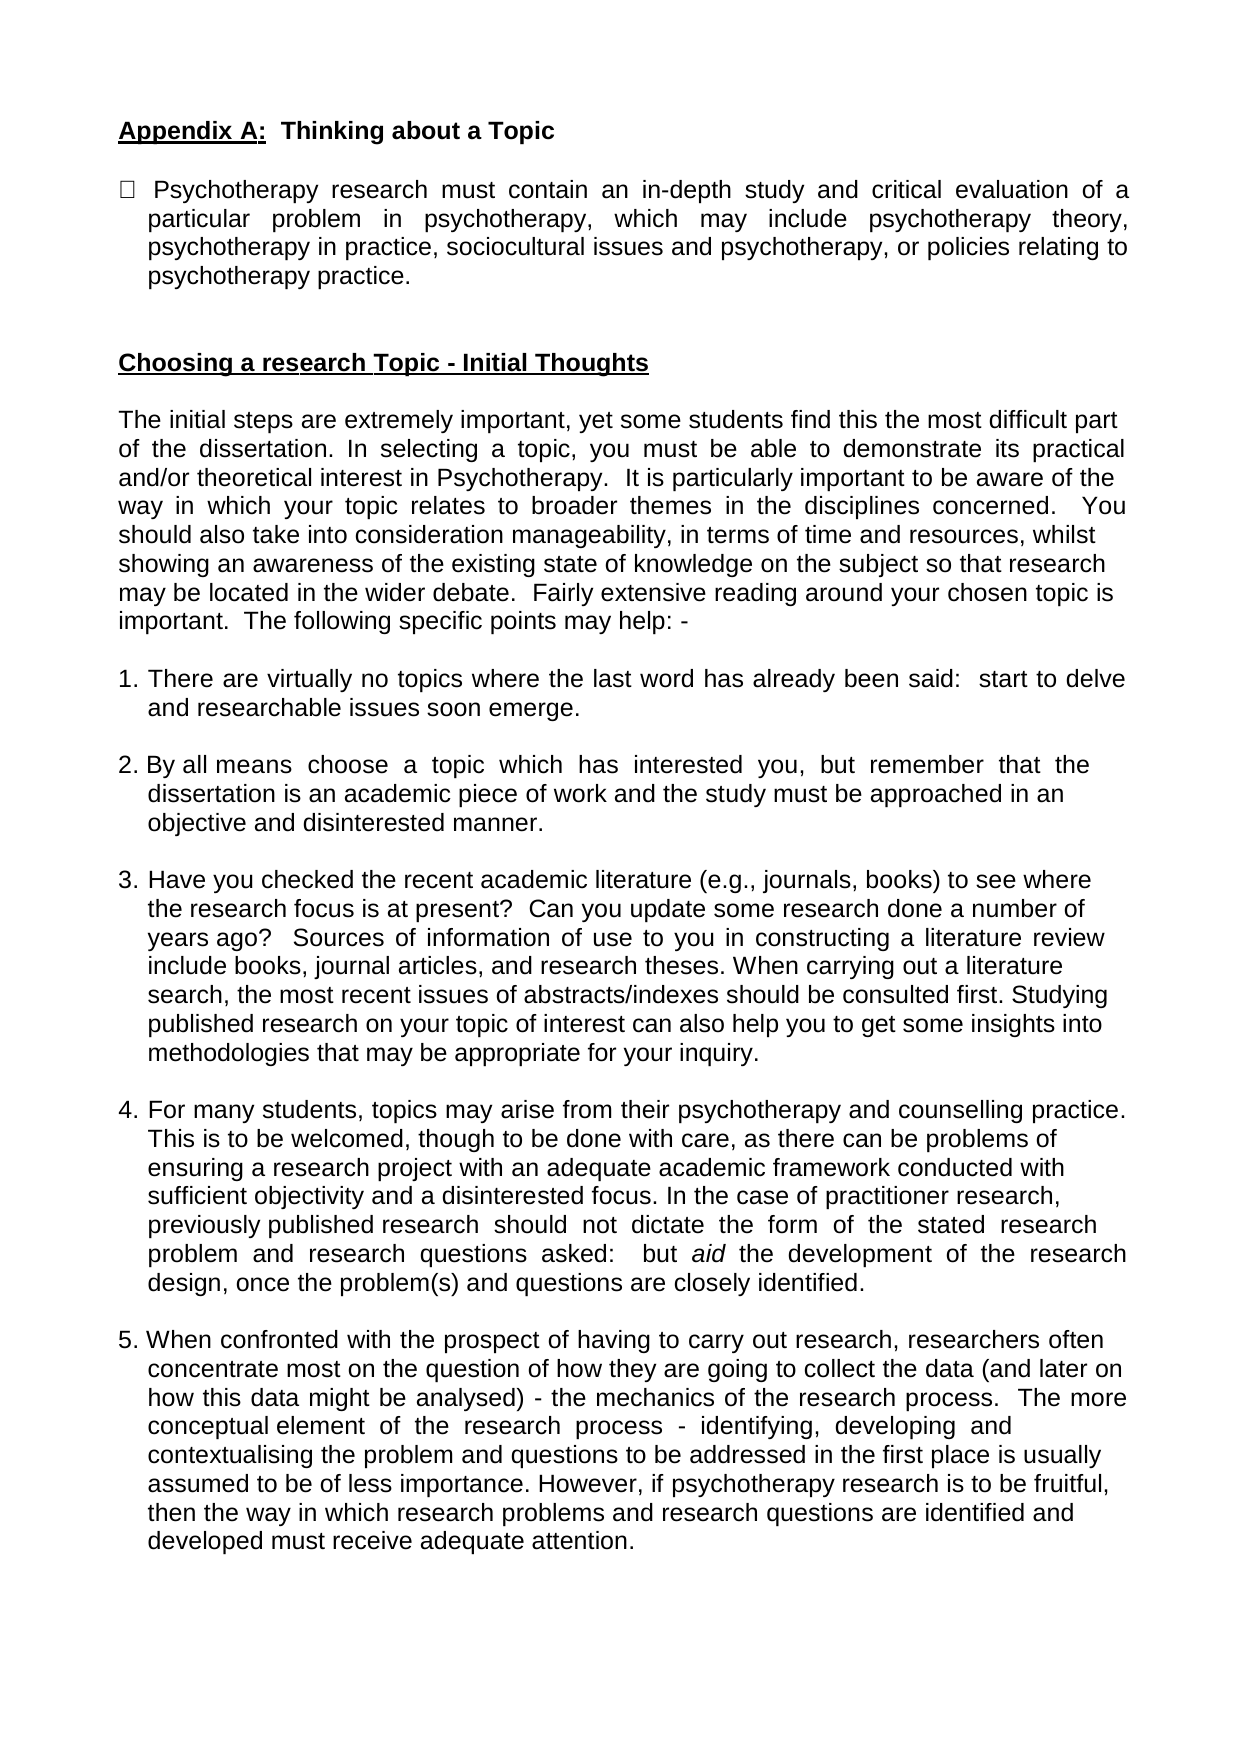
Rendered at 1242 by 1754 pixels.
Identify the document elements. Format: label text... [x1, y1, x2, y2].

text 3. Have you checked the recent academic literature (e.g., journals, books) to see where the research focus is at present? Can you update some research done a number of years ago? Sources of information of use to you in constructing a literature review include books, journal articles, and research theses. When carrying out a literature search, the most recent issues of abstracts/indexes should be consulted first. Studying published research on your topic of interest can also help you to get some insights into methodologies that may be appropriate for your inquiry. [118, 865, 1129, 1066]
text 2. By all means choose a topic which has interested you, but remember that the dissertation is an academic piece of work and the study must be approached in an objective and disinterested manner. [118, 750, 1130, 836]
text The initial steps are extremely important, yet some students find this the most difficult part of the dissertation. In selecting a topic, you must be able to demonstrate its practical and/or theoretical interest in Psychotherapy. It is particularly important to be aware of the way in which your topic relates to broader themes in the disciplines concerned. You should also take into consideration manageability, in terms of time and resources, whilst showing an awareness of the existing state of knowledge on the subject so that research may be located in the wider debate. Fairly extensive reading around your chosen topic is important. The following specific points may help: - [118, 405, 1130, 635]
text  Psychotherapy research must contain an in-depth study and critical evaluation of a particular problem in psychotherapy, which may include psychotherapy theory, psychotherapy in practice, sociocultural issues and psychotherapy, or policies relating to psychotherapy practice. [118, 175, 1130, 290]
text 4. For many students, topics may arise from their psychotherapy and counselling practice. [118, 1095, 1130, 1124]
text Choosing a research Topic - Initial Thoughts [118, 347, 1137, 376]
text Appendix A: Thinking about a Topic [118, 116, 1137, 144]
text 1. There are virtually no topics where the last word has already been said: start to delve and researchable issues soon emerge. [118, 664, 1129, 721]
text 5. When confronted with the prospect of having to carry out research, researchers often concentrate most on the question of how they are going to collect the data (and later on how this data might be analysed) - the mechanics of the research process. The more conceptual element of the research process - identifying, developing and contextualising the problem and questions to be addressed in the first place is usually assumed to be of less importance. However, if psychotherapy research is to be fruitful, then the way in which research problems and research questions are identified and developed must receive adequate attention. [118, 1325, 1130, 1555]
text This is to be welcomed, though to be done with care, as there can be problems of ensuring a research project with an adequate academic framework conducted with sufficient objectivity and a disinterested focus. In the case of practitioner research, previously published research should not dictate the form of the stated research problem and research questions asked: but aid the development of the research design, once the problem(s) and questions are closely identified. [147, 1124, 1130, 1296]
